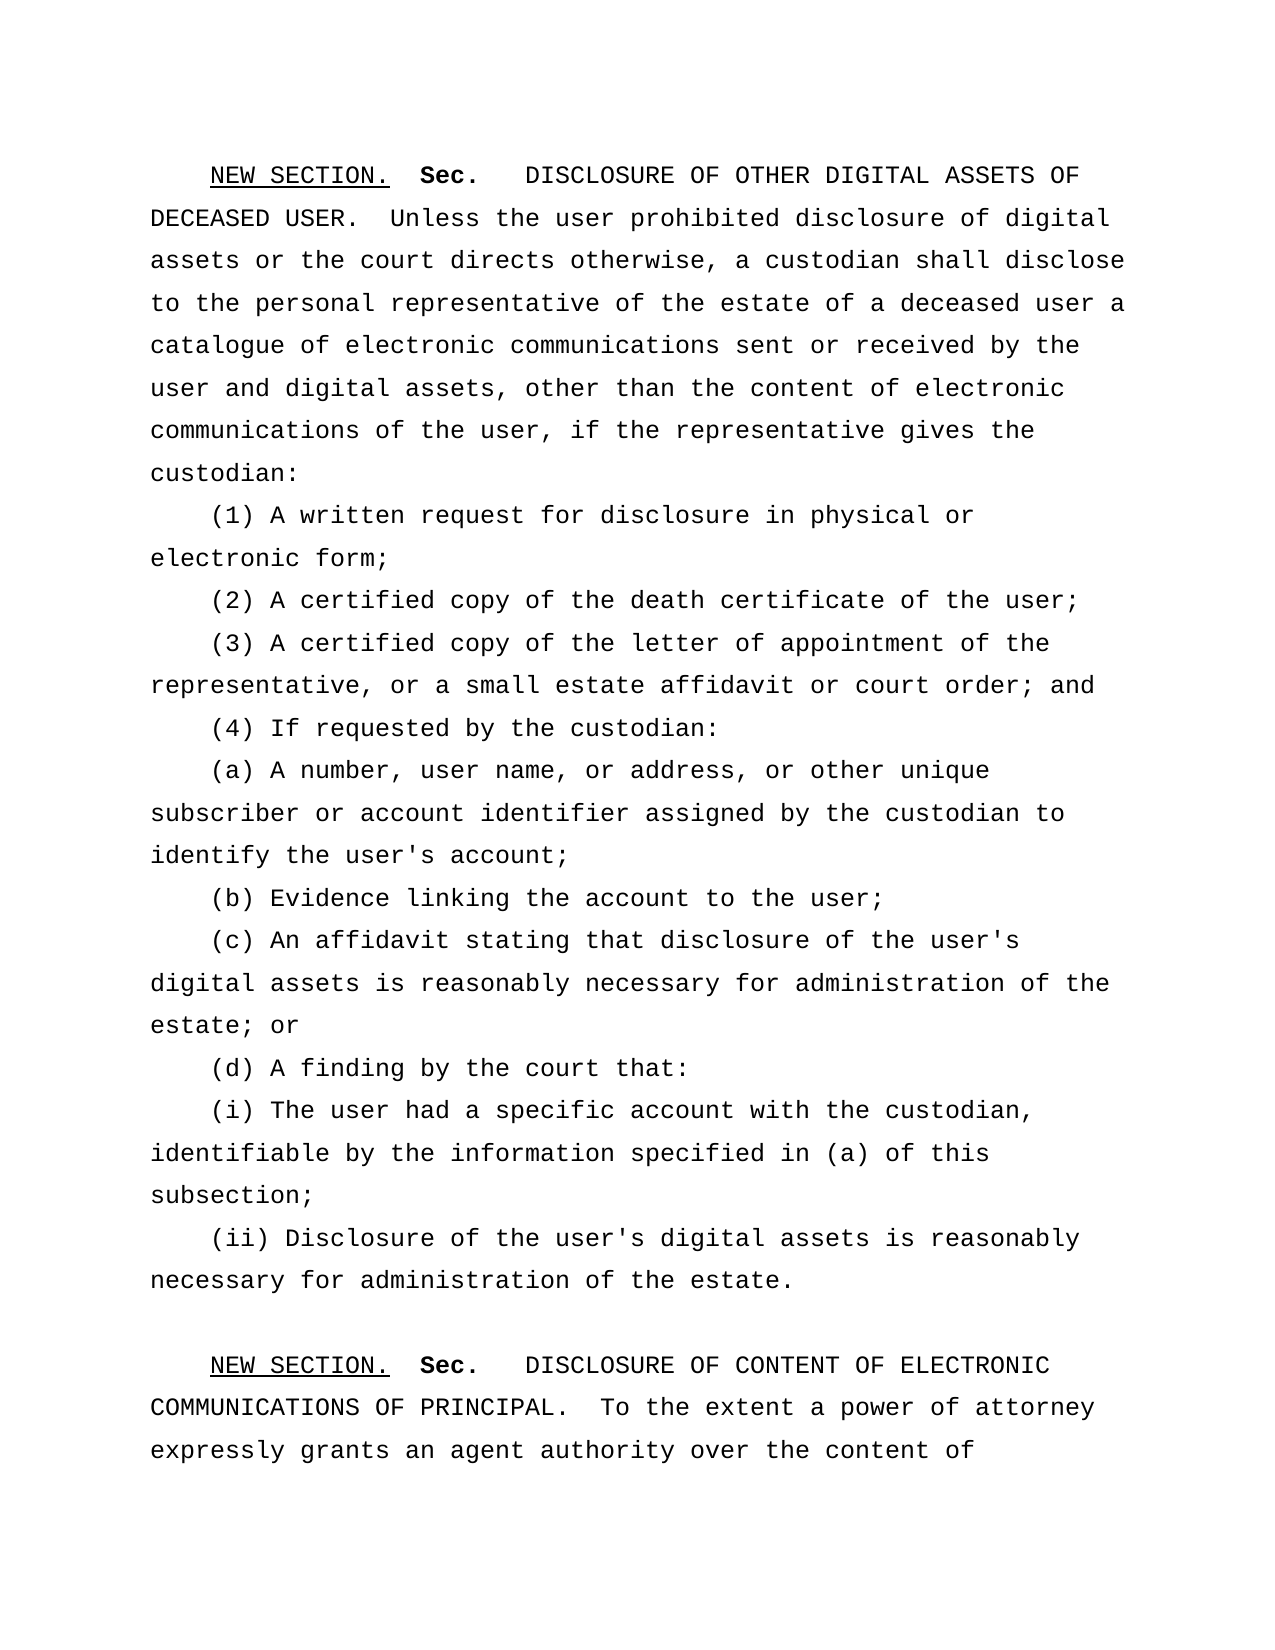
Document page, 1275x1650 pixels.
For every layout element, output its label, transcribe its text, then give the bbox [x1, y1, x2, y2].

text (c) An affidavit stating that disclosure of the user's digital assets is reasonably necessary for administration of the estate; or [150, 915, 1125, 1042]
text (b) Evidence linking the account to the user; [150, 872, 1125, 915]
text (2) A certified copy of the death certificate of the user; [150, 575, 1125, 617]
text (1) A written request for disclosure in physical or electronic form; [150, 490, 1125, 575]
text (3) A certified copy of the letter of appointment of the representative, or a small estate affidavit or court order; and [150, 617, 1125, 702]
text (d) A finding by the court that: [150, 1042, 1125, 1085]
text NEW SECTION. Sec. DISCLOSURE OF OTHER DIGITAL ASSETS OF DECEASED USER. Unless the user prohibited disclosure of digital assets or the court directs otherwise, a custodian shall disclose to the personal representative of the estate of a deceased user a catalogue of electronic communications sent or received by the user and digital assets, other than the content of electronic communications of the user, if the representative gives the custodian: [150, 150, 1125, 490]
text (a) A number, user name, or address, or other unique subscriber or account identifier assigned by the custodian to identify the user's account; [150, 745, 1125, 872]
text (i) The user had a specific account with the custodian, identifiable by the information specified in (a) of this subsection; [150, 1085, 1125, 1212]
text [150, 1339, 1125, 1467]
text (ii) Disclosure of the user's digital assets is reasonably necessary for administration of the estate. [150, 1212, 1125, 1297]
text (4) If requested by the custodian: [150, 702, 1125, 745]
